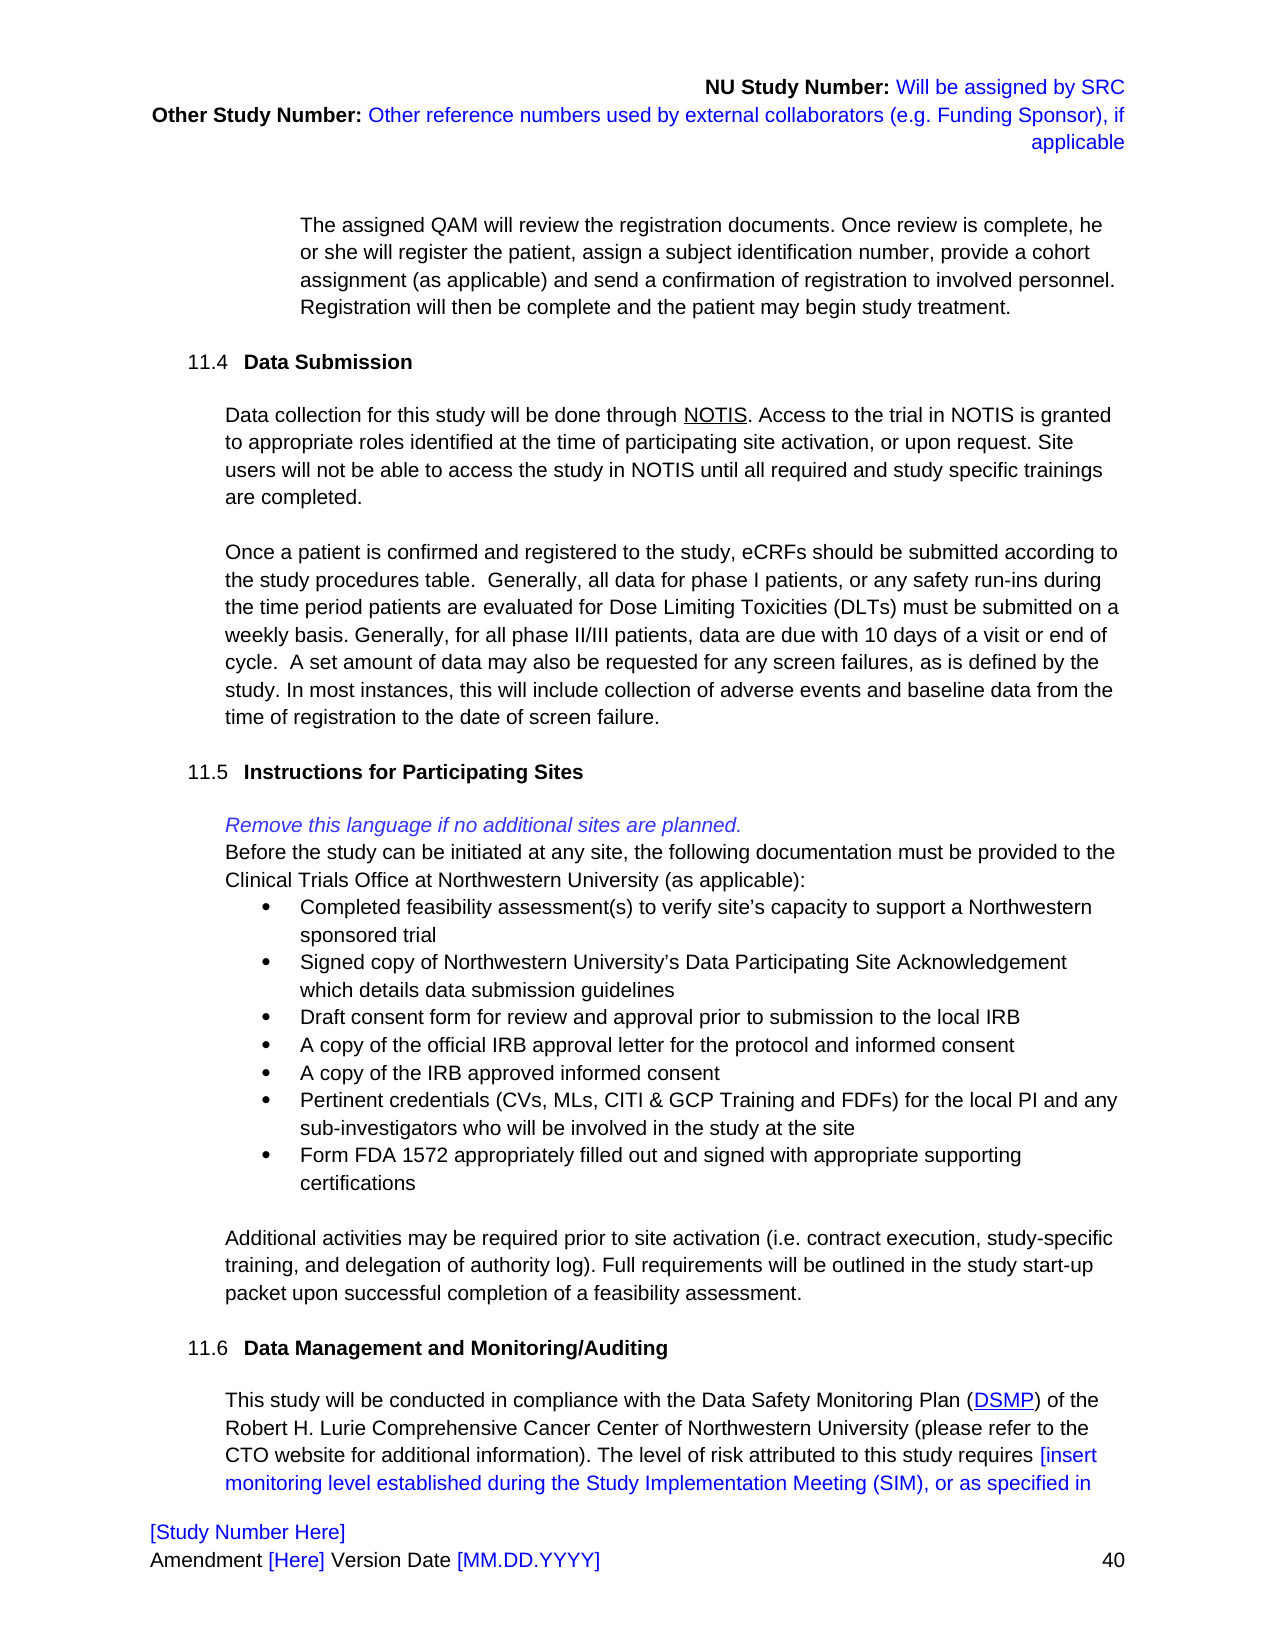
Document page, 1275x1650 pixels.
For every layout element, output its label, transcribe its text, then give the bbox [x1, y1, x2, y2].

list Completed feasibility assessment(s) to verify site’s capacity to support a Northwestern sponsored trial [262, 895, 1125, 947]
list Signed copy of Northwestern University’s Data Participating Site Acknowledgement which details data submission guidelines [262, 950, 1125, 1002]
list Pertinent credentials (CVs, MLs, CITI & GCP Training and FDFs) for the local PI and any sub-investigators who will be involved in the study at the site [262, 1088, 1125, 1139]
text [225, 1388, 1125, 1495]
list Draft consent form for review and approval prior to submission to the local IRB [262, 1005, 1125, 1029]
list A copy of the IRB approved informed consent [262, 1060, 1125, 1084]
text Data collection for this study will be done through NOTIS. Access to the trial in NOTIS is granted to appropriate roles identified at the time of participating site activation, or upon request. Site users will not be able to access the study in NOTIS until all required and study specific trainings are completed. [225, 402, 1125, 509]
list A copy of the official IRB approval letter for the protocol and informed consent [262, 1033, 1125, 1057]
list Form FDA 1572 appropriately filled out and signed with appropriate supporting certifications [262, 1143, 1125, 1195]
text Remove this language if no additional sites are planned. [225, 812, 1125, 836]
text The assigned QAM will review the registration documents. Once review is complete, he or she will register the patient, assign a subject identification number, provide a cohort assignment (as applicable) and send a confirmation of registration to involved personnel. Registration will then be complete and the patient may begin study treatment. [300, 212, 1125, 319]
subtitle Instructions for Participating Sites [187, 760, 1125, 784]
text Once a patient is confirmed and registered to the study, eCRFs should be submitted according to the study procedures table. Generally, all data for phase I patients, or any safety run-ins during the time period patients are evaluated for Dose Limiting Toxicities (DLTs) must be submitted on a weekly basis. Generally, for all phase II/III patients, data are due with 10 days of a visit or end of cycle. A set amount of data may also be requested for any screen failures, as is defined by the study. In most instances, this will include collection of adverse events and baseline data from the time of registration to the date of screen failure. [225, 540, 1125, 729]
subtitle Data Submission [187, 350, 1125, 374]
text Before the study can be initiated at any site, the following documentation must be provided to the Clinical Trials Office at Northwestern University (as applicable): [225, 840, 1125, 891]
subtitle Data Management and Monitoring/Auditing [187, 1336, 1125, 1360]
text Additional activities may be required prior to site activation (i.e. contract execution, study-specific training, and delegation of authority log). Full requirements will be outlined in the study start-up packet upon successful completion of a feasibility assessment. [225, 1226, 1125, 1305]
